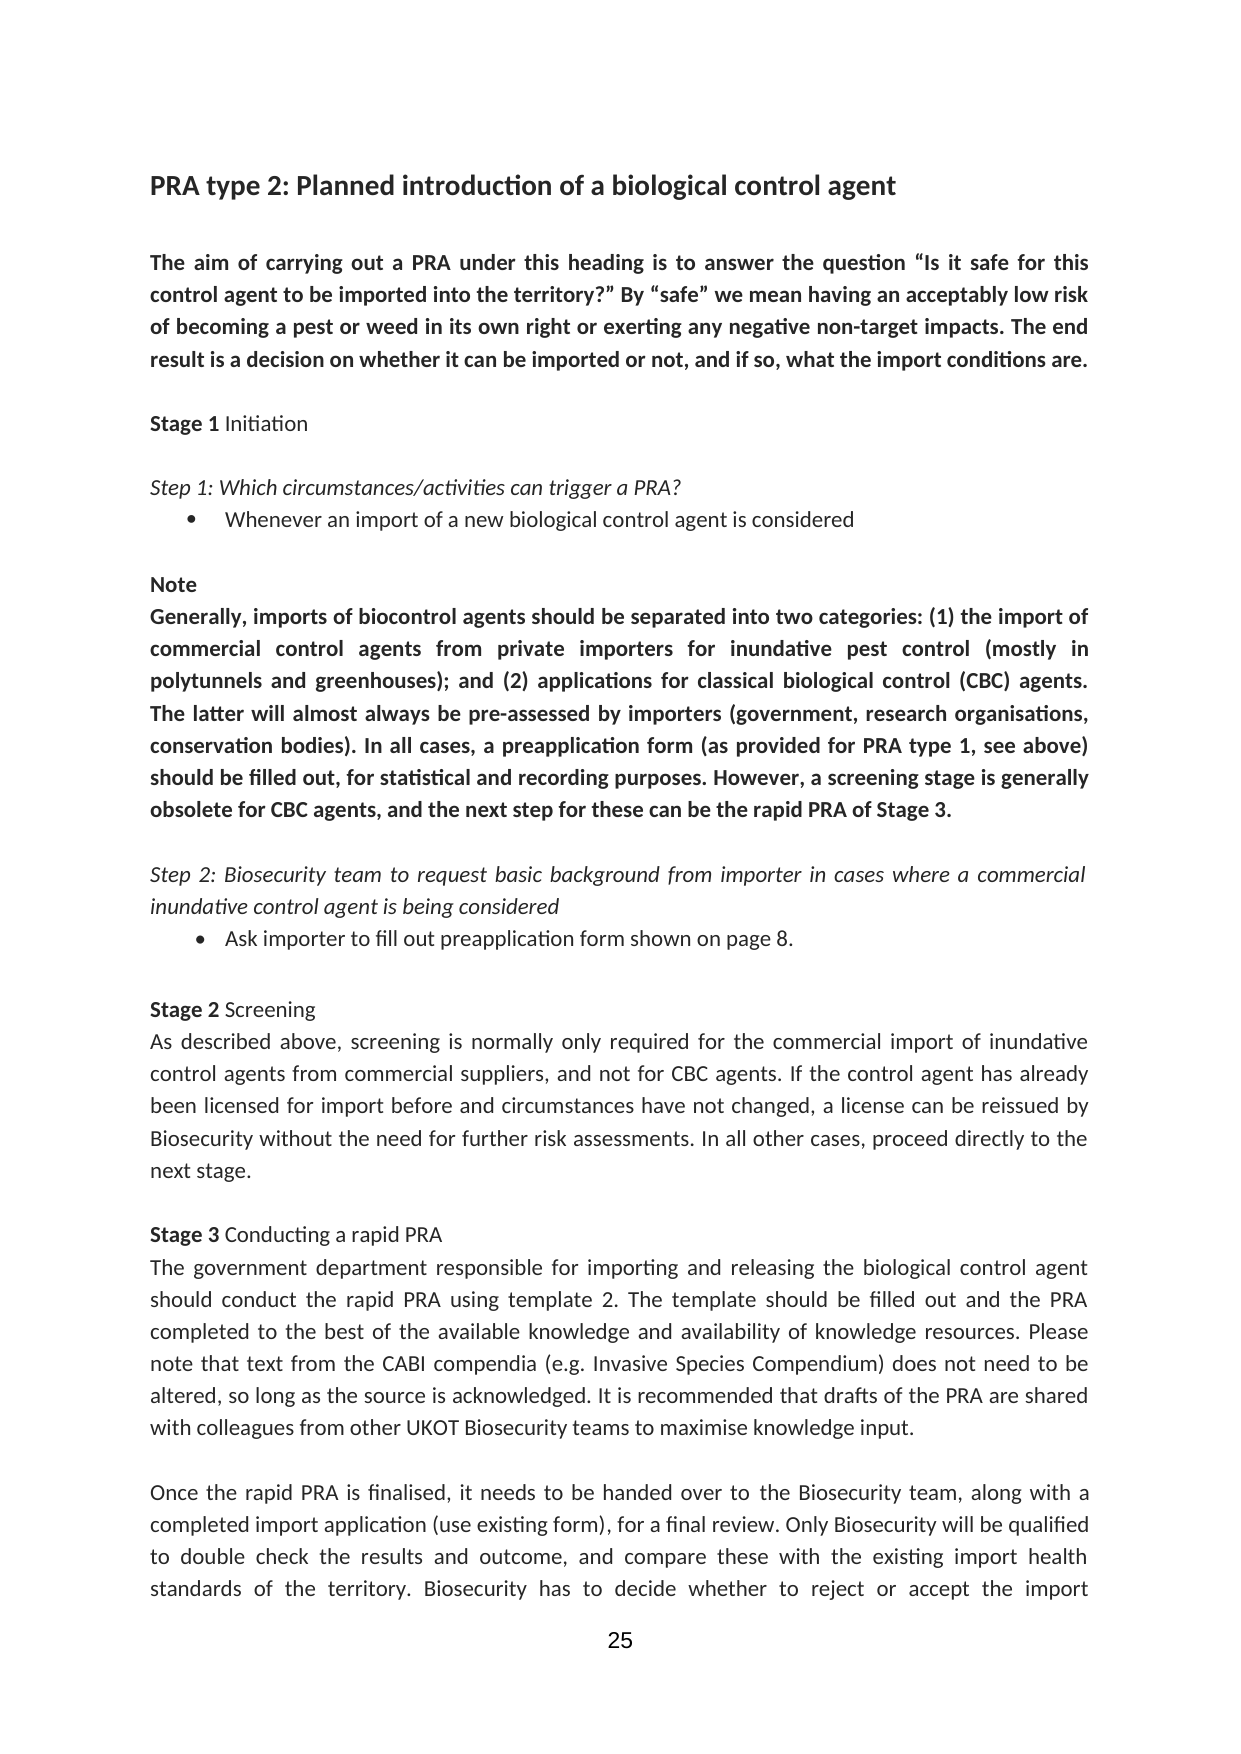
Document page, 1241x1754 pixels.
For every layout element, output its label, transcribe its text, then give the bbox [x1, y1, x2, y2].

text Stage 1 Initiation [150, 409, 1090, 437]
text PRA type 2: Planned introduction of a biological control agent [150, 167, 1090, 202]
text • Ask importer to fill out preapplication form shown on page 8. [150, 924, 1090, 952]
text The government department responsible for importing and releasing the biological control agent should conduct the rapid PRA using template 2. The template should be filled out and the PRA completed to the best of the available knowledge and availability of knowledge resources. Please note that text from the CABI compendia (e.g. Invasive Species Compendium) does not need to be altered, so long as the source is acknowledged. It is recommended that drafts of the PRA are shared with colleagues from other UKOT Biosecurity teams to maximise knowledge input. [150, 1253, 1090, 1442]
text Step 1: Which circumstances/activities can trigger a PRA? [150, 473, 1090, 501]
text Stage 2 Screening [150, 995, 1090, 1023]
text Step 2: Biosecurity team to request basic background from importer in cases where a commercial inundative control agent is being considered [150, 860, 1090, 920]
text Note [150, 570, 1090, 598]
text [150, 1478, 1090, 1602]
text As described above, screening is normally only required for the commercial import of inundative control agents from commercial suppliers, and not for CBC agents. If the control agent has already been licensed for import before and circumstances have not changed, a license can be reissued by Biosecurity without the need for further risk assessments. In all other cases, proceed directly to the next stage. [150, 1027, 1090, 1184]
text Stage 3 Conducting a rapid PRA [150, 1220, 1090, 1248]
list Whenever an import of a new biological control agent is considered [187, 506, 1090, 534]
text The aim of carrying out a PRA under this heading is to answer the question “Is it safe for this control agent to be imported into the territory?” By “safe” we mean having an acceptably low risk of becoming a pest or weed in its own right or exerting any negative non-target impacts. The end result is a decision on whether it can be imported or not, and if so, what the import conditions are. [150, 248, 1090, 373]
text Generally, imports of biocontrol agents should be separated into two categories: (1) the import of commercial control agents from private importers for inundative pest control (mostly in polytunnels and greenhouses); and (2) applications for classical biological control (CBC) agents. The latter will almost always be pre-assessed by importers (government, research organisations, conservation bodies). In all cases, a preapplication form (as provided for PRA type 1, see above) should be filled out, for statistical and recording purposes. However, a screening stage is generally obsolete for CBC agents, and the next step for these can be the rapid PRA of Stage 3. [150, 602, 1090, 823]
